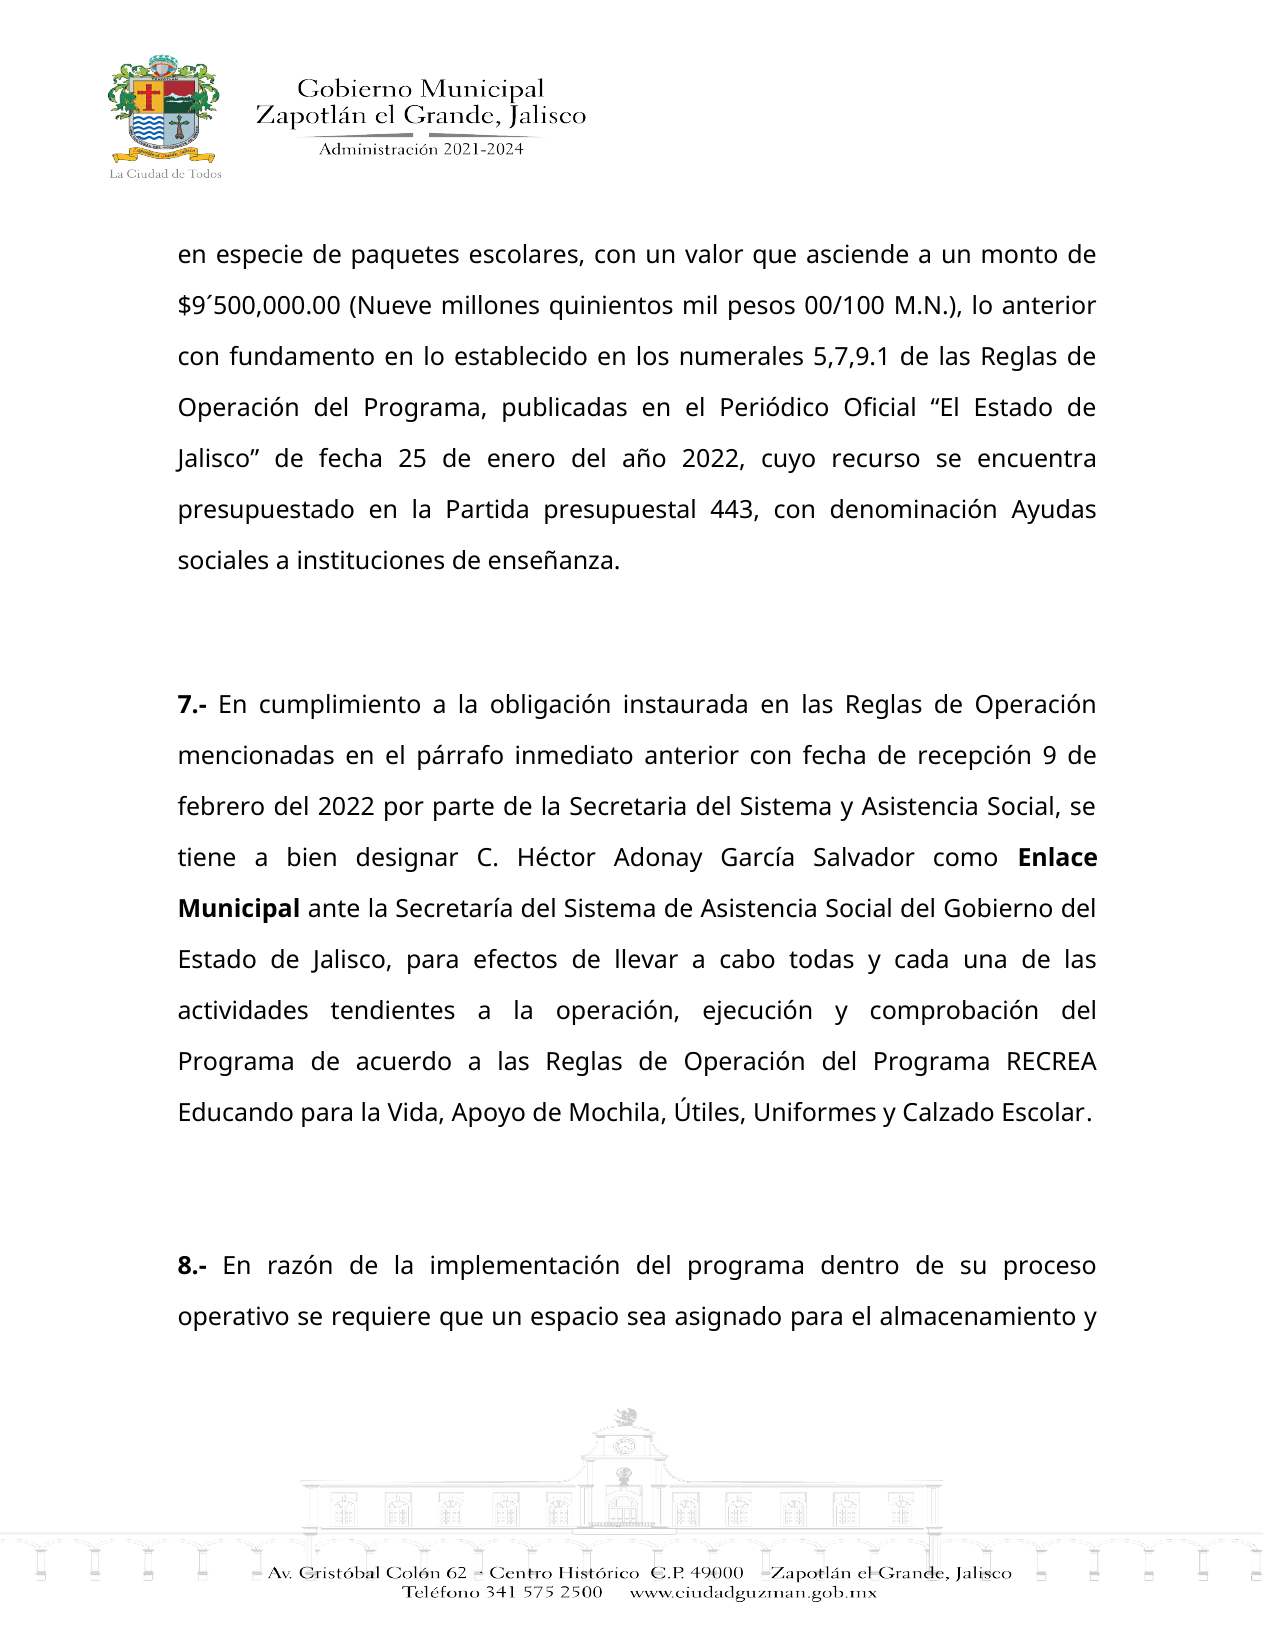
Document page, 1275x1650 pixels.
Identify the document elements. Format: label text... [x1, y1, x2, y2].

text 7.- En cumplimiento a la obligación instaurada en las Reglas de Operación mencionadas en el párrafo inmediato anterior con fecha de recepción 9 de febrero del 2022 por parte de la Secretaria del Sistema y Asistencia Social, se tiene a bien designar C. Héctor Adonay García Salvador como Enlace Municipal ante la Secretaría del Sistema de Asistencia Social del Gobierno del Estado de Jalisco, para efectos de llevar a cabo todas y cada una de las actividades tendientes a la operación, ejecución y comprobación del Programa de acuerdo a las Reglas de Operación del Programa RECREA Educando para la Vida, Apoyo de Mochila, Útiles, Uniformes y Calzado Escolar. [177, 686, 1098, 1129]
picture [33, 17, 1242, 222]
picture [0, 1392, 1275, 1616]
